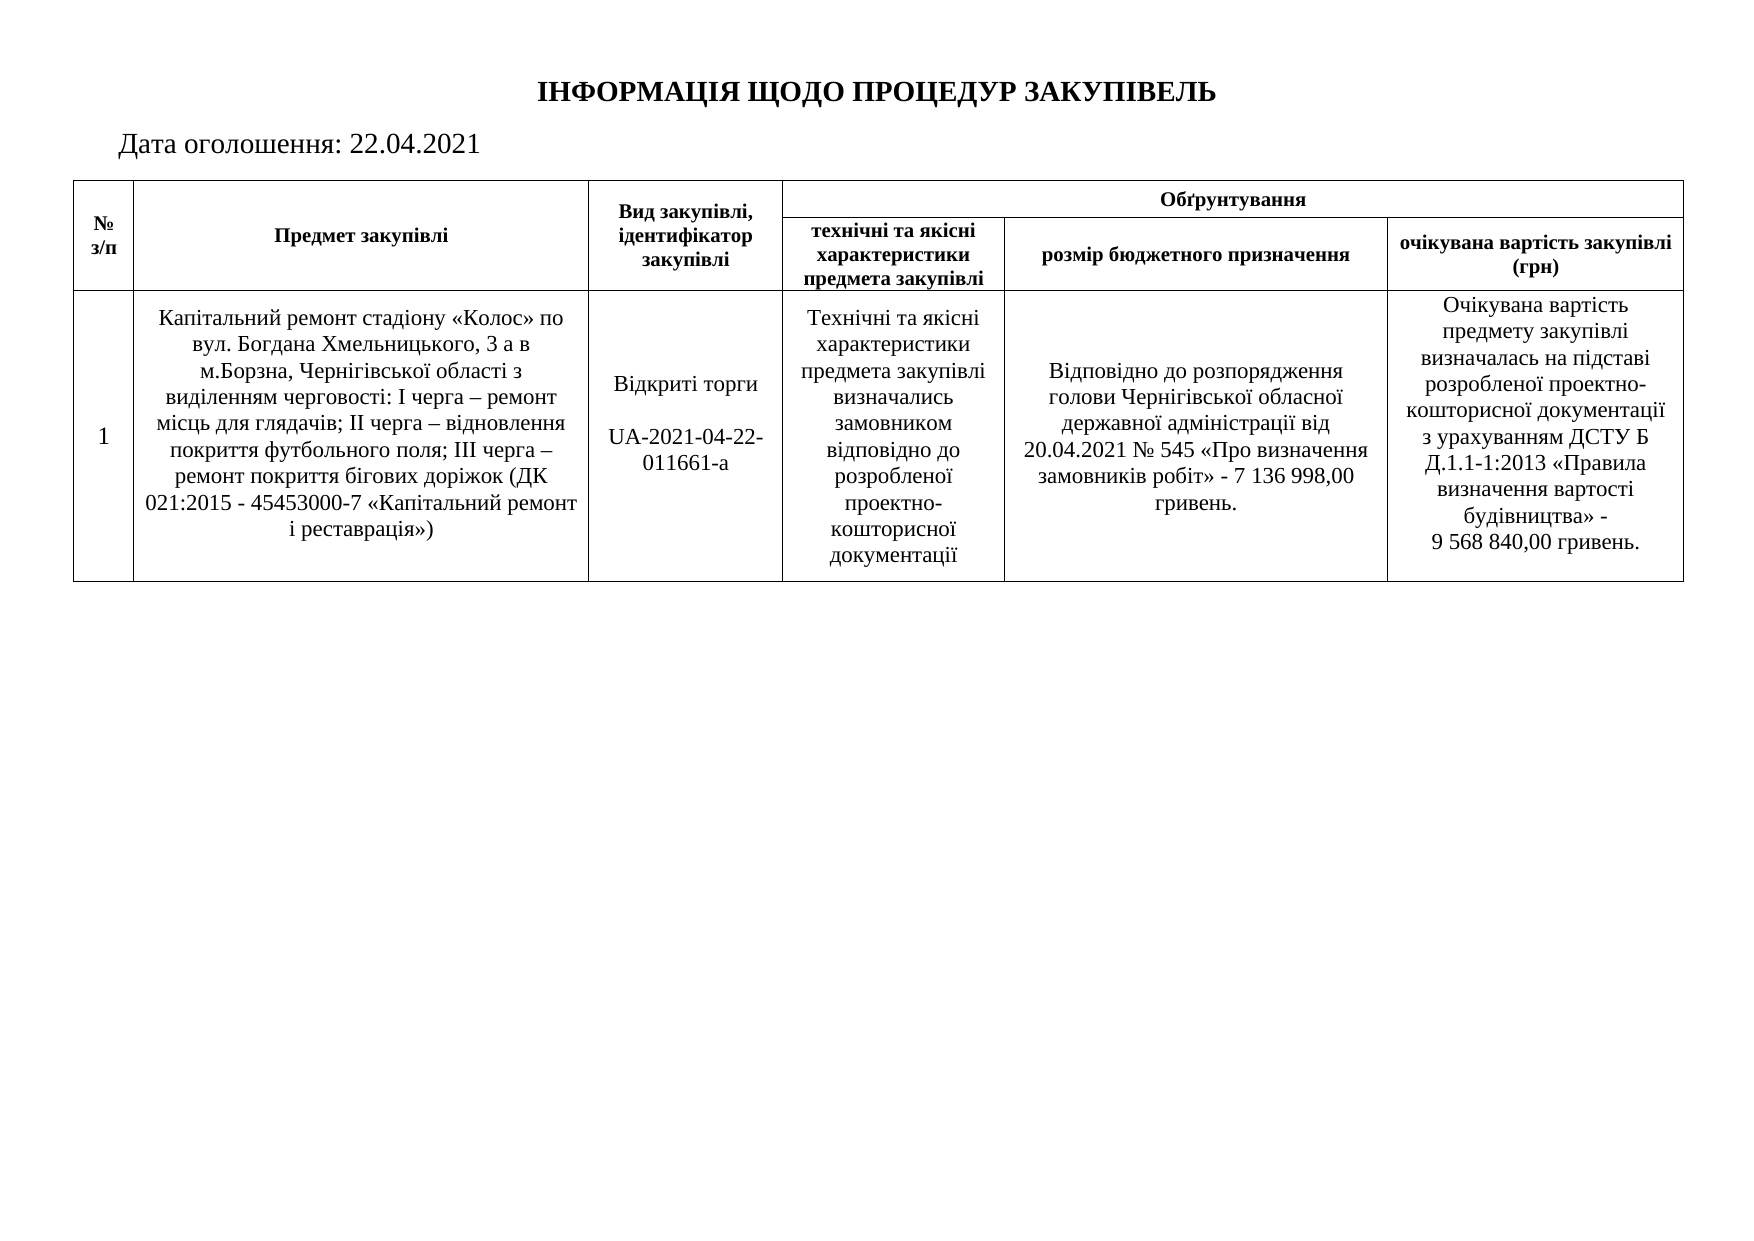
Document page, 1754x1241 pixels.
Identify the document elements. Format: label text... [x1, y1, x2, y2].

table_cell Відповідно до розпорядження голови Чернігівської обласної державної адміністрації від 20.04.2021 № 545 «Про визначення замовників робіт» - 7 136 998,00 гривень. [1005, 291, 1387, 581]
table_cell очікувана вартість закупівлі (грн) [1388, 218, 1683, 290]
table_cell Технічні та якісні характеристики предмета закупівлі визначались замовником відповідно до розробленої проектно-кошторисної документації [783, 291, 1004, 581]
table_header Вид закупівлі, ідентифікатор закупівлі [589, 181, 782, 290]
text ІНФОРМАЦІЯ ЩОДО ПРОЦЕДУР ЗАКУПІВЕЛЬ [118, 74, 1636, 107]
table_cell розмір бюджетного призначення [1005, 218, 1387, 290]
table_header Обґрунтування [783, 181, 1683, 217]
table_cell Капітальний ремонт стадіону «Колос» по вул. Богдана Хмельницького, 3 а в м.Борзна, Чернігівської області з виділенням черговості: І черга – ремонт місць для глядачів; ІІ черга – відновлення покриття футбольного поля; ІІІ черга – ремонт покриття бігових доріжок (ДК 021:2015 - 45453000-7 «Капітальний ремонт і реставрація») [134, 291, 588, 581]
table_cell Очікувана вартість предмету закупівлі визначалась на підставі розробленої проектно-кошторисної документації з урахуванням ДСТУ Б Д.1.1-1:2013 «Правила визначення вартості будівництва» - 9 568 840,00 гривень. [1388, 291, 1683, 581]
table_header № з/п [74, 181, 133, 290]
table_cell 1 [74, 291, 133, 581]
table_cell Відкриті торги UA-2021-04-22-011661-a [589, 291, 782, 581]
text Дата оголошення: 22.04.2021 [118, 127, 1636, 160]
table_header Предмет закупівлі [134, 181, 588, 290]
table_cell технічні та якісні характеристики предмета закупівлі [783, 218, 1004, 290]
